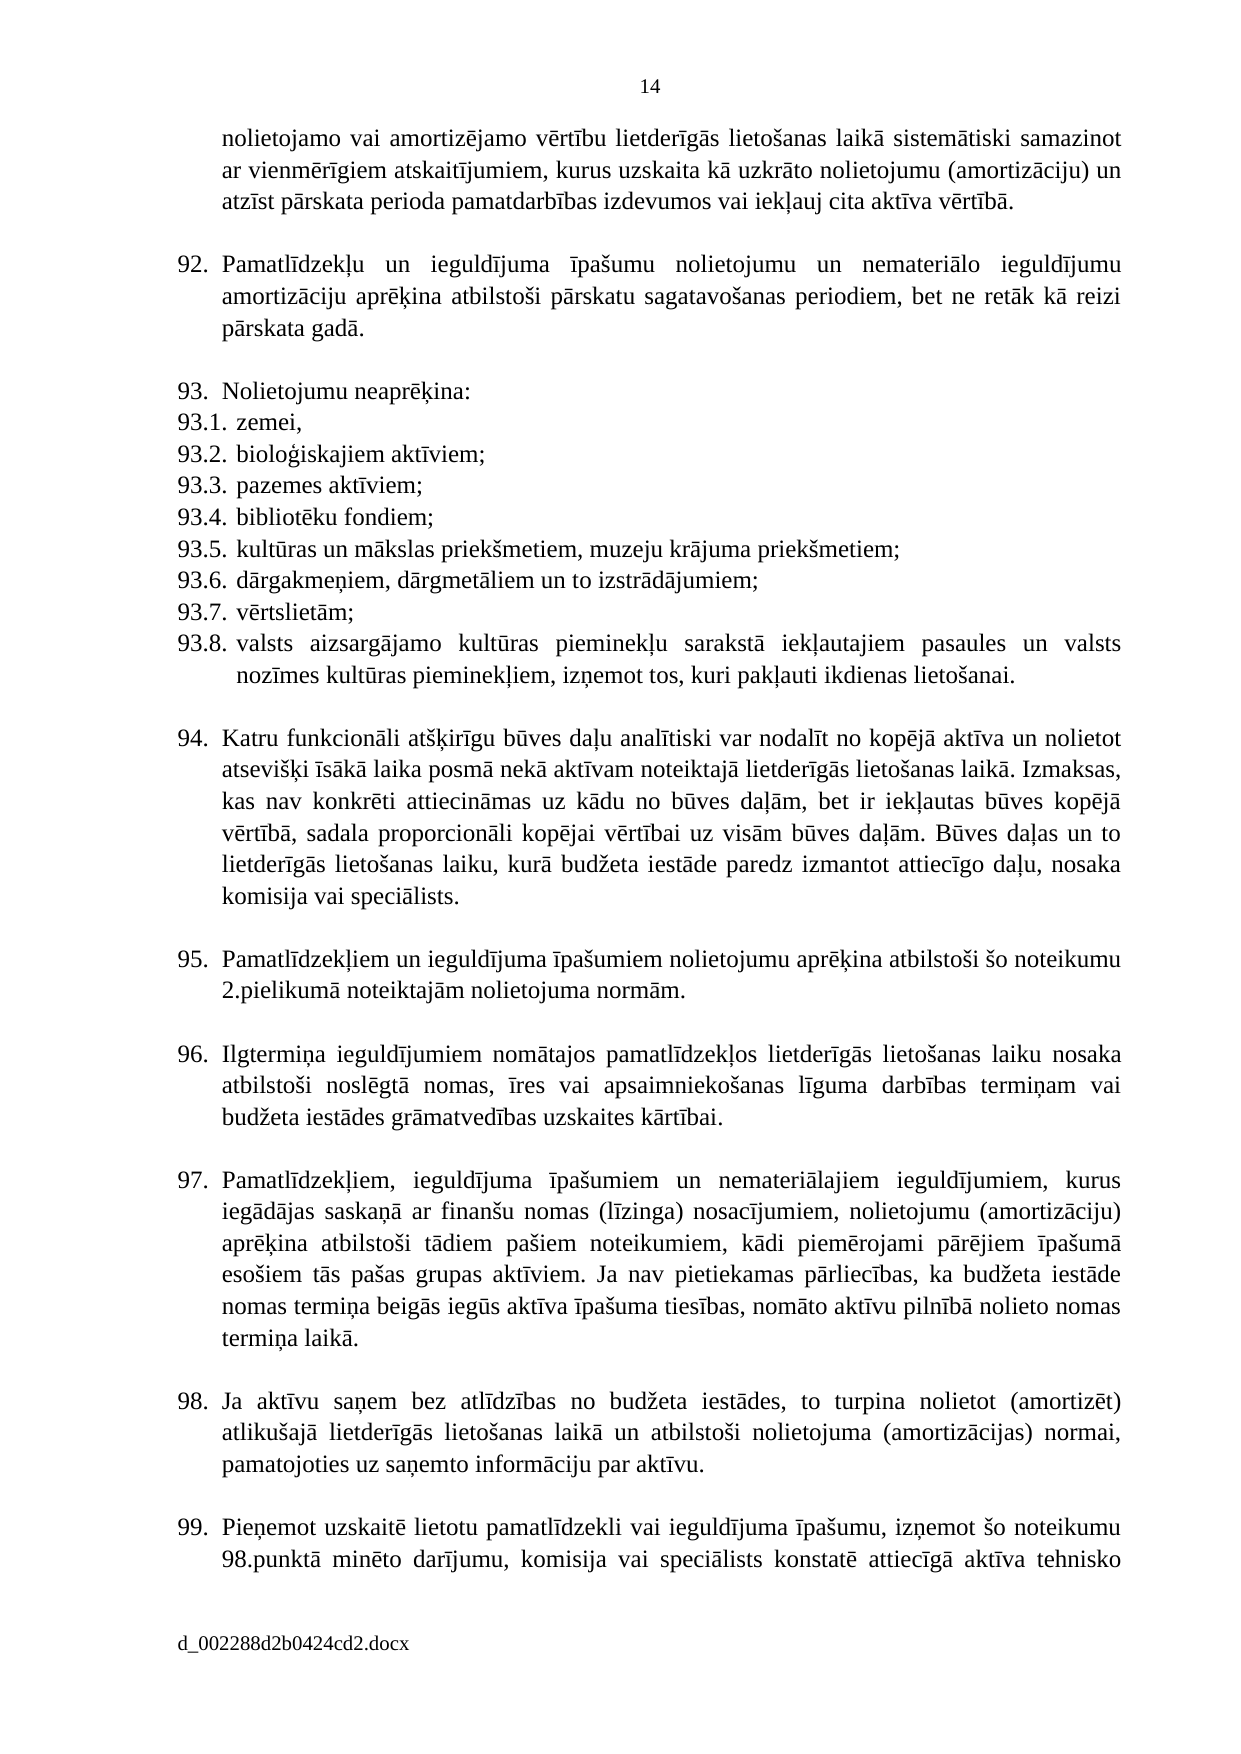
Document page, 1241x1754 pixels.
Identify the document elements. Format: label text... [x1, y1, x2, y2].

list Ilgtermiņa ieguldījumiem nomātajos pamatlīdzekļos lietderīgās lietošanas laiku nosaka atbilstoši noslēgtā nomas, īres vai apsaimniekošanas līguma darbības termiņam vai budžeta iestādes grāmatvedības uzskaites kārtībai. [177, 1039, 1122, 1131]
list dārgakmeņiem, dārgmetāliem un to izstrādājumiem; [177, 565, 1122, 594]
list Ja aktīvu saņem bez atlīdzības no budžeta iestādes, to turpina nolietot (amortizēt) atlikušajā lietderīgās lietošanas laikā un atbilstoši nolietojuma (amortizācijas) normai, pamatojoties uz saņemto informāciju par aktīvu. [177, 1386, 1122, 1478]
list vērtslietām; [177, 597, 1122, 626]
list pazemes aktīviem; [177, 471, 1122, 499]
list Katru funkcionāli atšķirīgu būves daļu analītiski var nodalīt no kopējā aktīva un nolietot atsevišķi īsākā laika posmā nekā aktīvam noteiktajā lietderīgās lietošanas laikā. Izmaksas, kas nav konkrēti attiecināmas uz kādu no būves daļām, bet ir iekļautas būves kopējā vērtībā, sadala proporcionāli kopējai vērtībai uz visām būves daļām. Būves daļas un to lietderīgās lietošanas laiku, kurā budžeta iestāde paredz izmantot attiecīgo daļu, nosaka komisija vai speciālists. [177, 723, 1122, 909]
list bibliotēku fondiem; [177, 502, 1122, 531]
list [177, 123, 1122, 215]
list bioloģiskajiem aktīviem; [177, 439, 1122, 468]
list zemei, [177, 407, 1122, 436]
list valsts aizsargājamo kultūras pieminekļu sarakstā iekļautajiem pasaules un valsts nozīmes kultūras pieminekļiem, izņemot tos, kuri pakļauti ikdienas lietošanai. [177, 628, 1122, 689]
list Nolietojumu neaprēķina: [177, 376, 1122, 404]
list Pamatlīdzekļu un ieguldījuma īpašumu nolietojumu un nemateriālo ieguldījumu amortizāciju aprēķina atbilstoši pārskatu sagatavošanas periodiem, bet ne retāk kā reizi pārskata gadā. [177, 249, 1122, 341]
list kultūras un mākslas priekšmetiem, muzeju krājuma priekšmetiem; [177, 534, 1122, 562]
list Pamatlīdzekļiem, ieguldījuma īpašumiem un nemateriālajiem ieguldījumiem, kurus iegādājas saskaņā ar finanšu nomas (līzinga) nosacījumiem, nolietojumu (amortizāciju) aprēķina atbilstoši tādiem pašiem noteikumiem, kādi piemērojami pārējiem īpašumā esošiem tās pašas grupas aktīviem. Ja nav pietiekamas pārliecības, ka budžeta iestāde nomas termiņa beigās iegūs aktīva īpašuma tiesības, nomāto aktīvu pilnībā nolieto nomas termiņa laikā. [177, 1165, 1122, 1351]
list Pamatlīdzekļiem un ieguldījuma īpašumiem nolietojumu aprēķina atbilstoši šo noteikumu 2.pielikumā noteiktajām nolietojuma normām. [177, 944, 1122, 1004]
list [177, 1512, 1122, 1572]
